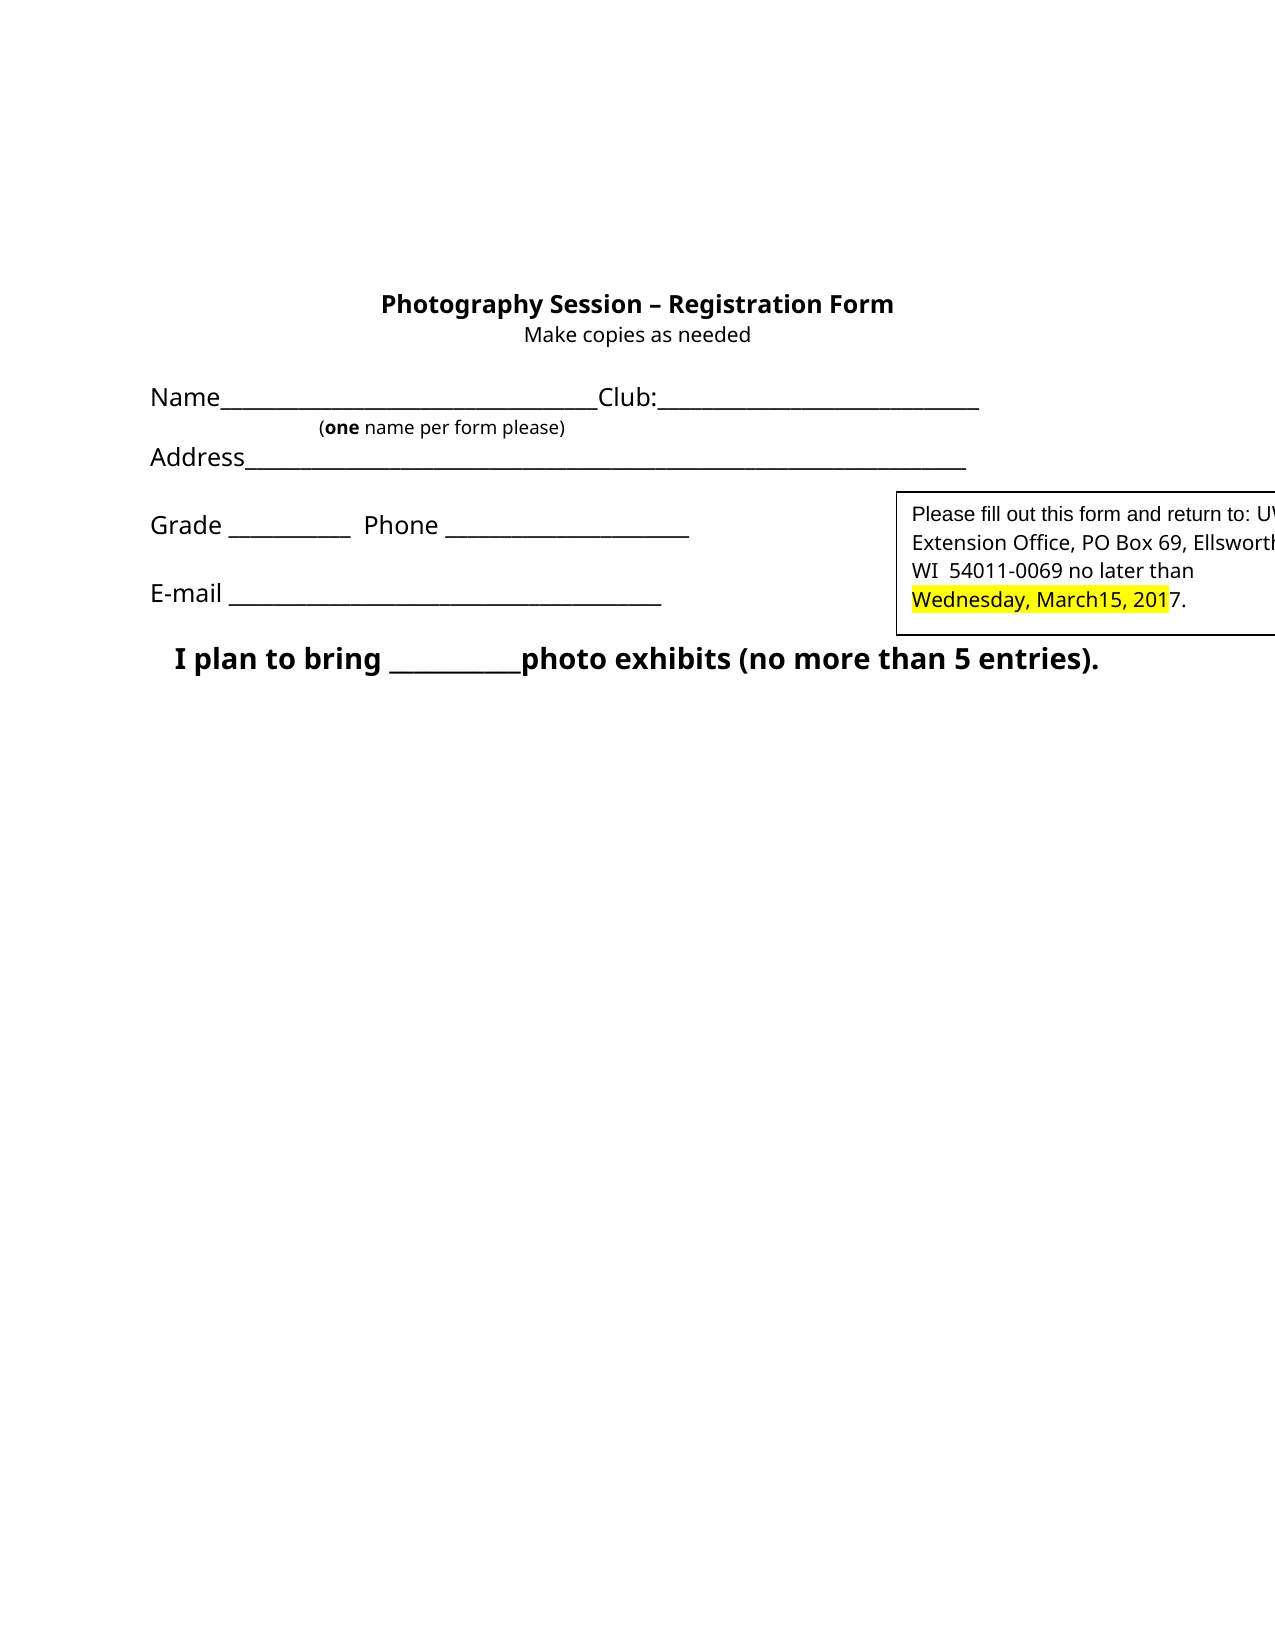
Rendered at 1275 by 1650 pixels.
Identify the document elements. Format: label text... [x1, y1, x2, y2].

text Photography Session – Registration Form [150, 286, 1125, 320]
text Name__________________________________Club:_____________________________ [150, 380, 1125, 414]
text I plan to bring ___________photo exhibits (no more than 5 entries). [150, 638, 1125, 678]
text Grade ___________ Phone ______________________ [150, 508, 896, 542]
text Make copies as needed [150, 320, 1125, 349]
text (one name per form please) [150, 414, 1125, 439]
text Address_________________________________________________________________ [150, 439, 1125, 474]
text E-mail _______________________________________ [150, 576, 896, 610]
